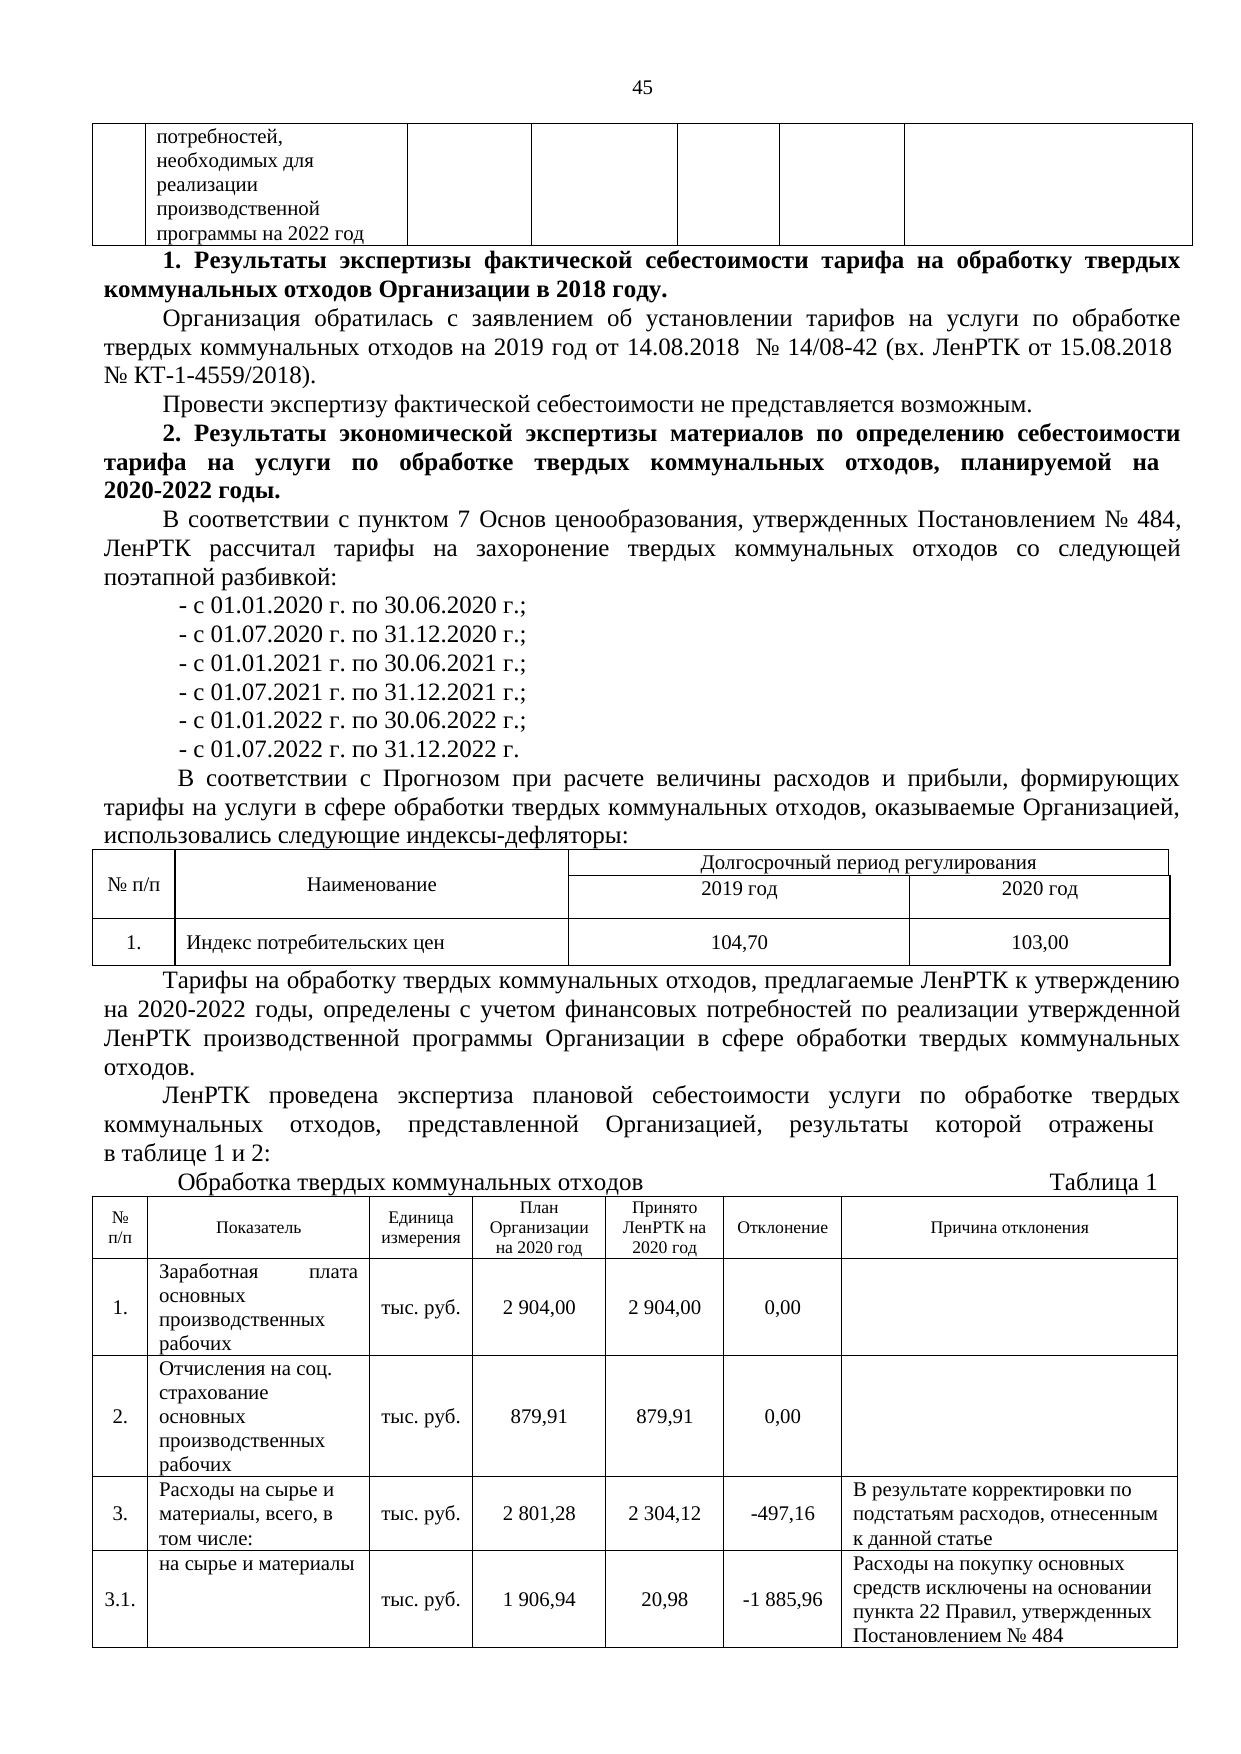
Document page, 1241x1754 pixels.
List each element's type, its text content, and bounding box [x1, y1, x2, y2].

text - с 01.01.2020 г. по 30.06.2020 г.; [178, 591, 1117, 619]
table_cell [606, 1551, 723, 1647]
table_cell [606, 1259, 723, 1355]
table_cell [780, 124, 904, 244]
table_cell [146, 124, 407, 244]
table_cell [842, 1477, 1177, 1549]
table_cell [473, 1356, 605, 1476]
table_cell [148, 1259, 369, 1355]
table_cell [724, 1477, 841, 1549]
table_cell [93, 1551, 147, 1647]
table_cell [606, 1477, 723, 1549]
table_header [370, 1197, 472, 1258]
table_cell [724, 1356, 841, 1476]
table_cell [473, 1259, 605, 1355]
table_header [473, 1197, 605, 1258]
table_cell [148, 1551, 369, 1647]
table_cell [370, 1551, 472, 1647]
text - с 01.07.2020 г. по 31.12.2020 г.; [178, 619, 1117, 648]
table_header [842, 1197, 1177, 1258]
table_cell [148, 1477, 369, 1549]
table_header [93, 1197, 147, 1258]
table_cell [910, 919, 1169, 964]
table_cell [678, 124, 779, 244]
text Организация обратилась с заявлением об установлении тарифов на услуги по обработке твердых коммунальных отходов на 2019 год от 14.08.2018 № 14/08-42 (вх. ЛенРТК от 15.08.2018 № КТ-1-4559/2018). [103, 303, 1181, 389]
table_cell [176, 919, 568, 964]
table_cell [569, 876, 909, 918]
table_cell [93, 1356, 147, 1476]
text Провести экспертизу фактической себестоимости не представляется возможным. [103, 389, 1181, 418]
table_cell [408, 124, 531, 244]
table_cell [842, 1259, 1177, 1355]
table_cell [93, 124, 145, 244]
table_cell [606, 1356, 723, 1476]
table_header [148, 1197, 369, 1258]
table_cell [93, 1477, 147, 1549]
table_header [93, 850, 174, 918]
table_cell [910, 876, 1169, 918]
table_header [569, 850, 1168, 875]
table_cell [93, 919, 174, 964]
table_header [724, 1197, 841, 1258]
text 1. Результаты экспертизы фактической себестоимости тарифа на обработку твердых коммунальных отходов Организации в 2018 году. [103, 246, 1181, 303]
text - с 01.07.2021 г. по 31.12.2021 г.; [178, 677, 1117, 706]
text ЛенРТК проведена экспертиза плановой себестоимости услуги по обработке твердых коммунальных отходов, представленной Организацией, результаты которой отражены в таблице 1 и 2: [103, 1081, 1181, 1167]
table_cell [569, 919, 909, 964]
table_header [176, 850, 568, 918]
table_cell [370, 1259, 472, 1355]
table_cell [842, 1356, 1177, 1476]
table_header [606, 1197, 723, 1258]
text - с 01.07.2022 г. по 31.12.2022 г. [178, 734, 1117, 763]
text В соответствии с пунктом 7 Основ ценообразования, утвержденных Постановлением № 484, ЛенРТК рассчитал тарифы на захоронение твердых коммунальных отходов со следующей поэтапной разбивкой: [103, 504, 1181, 591]
text 2. Результаты экономической экспертизы материалов по определению себестоимости тарифа на услуги по обработке твердых коммунальных отходов, планируемой на 2020-2022 годы. [103, 418, 1181, 504]
text В соответствии с Прогнозом при расчете величины расходов и прибыли, формирующих тарифы на услуги в сфере обработки твердых коммунальных отходов, оказываемые Организацией, использовались следующие индексы-дефляторы: [103, 763, 1181, 849]
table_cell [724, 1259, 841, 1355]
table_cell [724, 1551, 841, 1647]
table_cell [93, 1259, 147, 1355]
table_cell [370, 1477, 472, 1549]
text - с 01.01.2021 г. по 30.06.2021 г.; [178, 648, 1117, 677]
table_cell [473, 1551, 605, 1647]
text Тарифы на обработку твердых коммунальных отходов, предлагаемые ЛенРТК к утверждению на 2020-2022 годы, определены с учетом финансовых потребностей по реализации утвержденной ЛенРТК производственной программы Организации в сфере обработки твердых коммунальных отходов. [103, 966, 1181, 1081]
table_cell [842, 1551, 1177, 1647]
text Обработка твердых коммунальных отходов Таблица 1 [103, 1167, 1181, 1196]
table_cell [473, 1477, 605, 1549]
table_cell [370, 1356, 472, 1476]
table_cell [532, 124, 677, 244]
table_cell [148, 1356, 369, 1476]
text - с 01.01.2022 г. по 30.06.2022 г.; [178, 706, 1117, 734]
